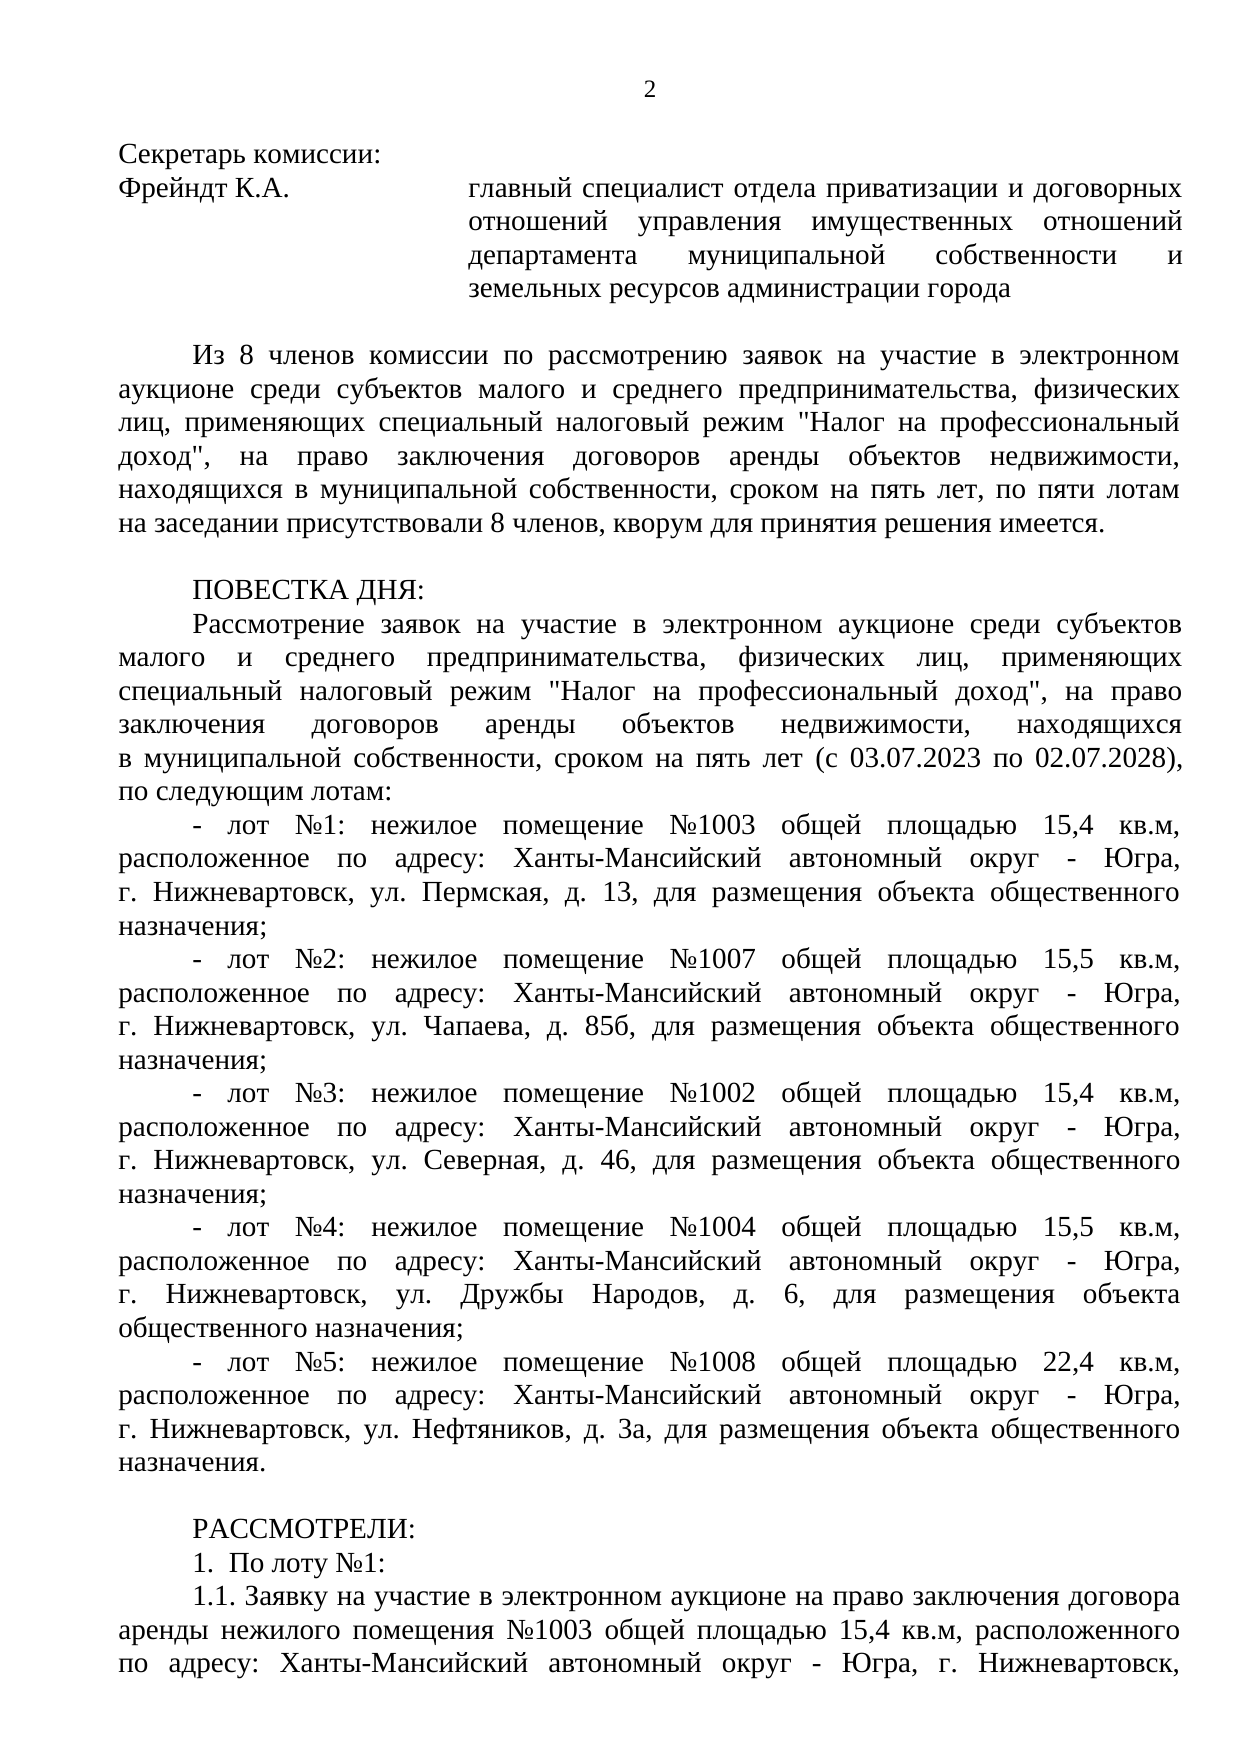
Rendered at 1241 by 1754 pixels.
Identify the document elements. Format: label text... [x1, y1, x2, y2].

text Рассмотрение заявок на участие в электронном аукционе среди субъектов малого и среднего предпринимательства, физических лиц, применяющих специальный налоговый режим "Налог на профессиональный доход", на право заключения договоров аренды объектов недвижимости, находящихся в муниципальной собственности, сроком на пять лет (с 03.07.2023 по 02.07.2028), по следующим лотам: [118, 606, 1183, 807]
text - лот №3: нежилое помещение №1002 общей площадью 15,4 кв.м, расположенное по адресу: Ханты-Мансийский автономный округ - Югра, г. Нижневартовск, ул. Северная, д. 46, для размещения объекта общественного назначения; [118, 1075, 1181, 1209]
text РАССМОТРЕЛИ: [118, 1511, 1181, 1545]
text - лот №2: нежилое помещение №1007 общей площадью 15,5 кв.м, расположенное по адресу: Ханты-Мансийский автономный округ - Югра, г. Нижневартовск, ул. Чапаева, д. 85б, для размещения объекта общественного назначения; [118, 941, 1181, 1075]
text 1. По лоту №1: [118, 1545, 1181, 1578]
text Секретарь комиссии: [118, 136, 1183, 170]
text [118, 1578, 1181, 1679]
text Фрейндт К.А. главный специалист отдела приватизации и договорных отношений управления имущественных отношений департамента муниципальной собственности и земельных ресурсов администрации города [118, 170, 1183, 304]
text - лот №1: нежилое помещение №1003 общей площадью 15,4 кв.м, расположенное по адресу: Ханты-Мансийский автономный округ - Югра, г. Нижневартовск, ул. Пермская, д. 13, для размещения объекта общественного назначения; [118, 807, 1181, 941]
text - лот №4: нежилое помещение №1004 общей площадью 15,5 кв.м, расположенное по адресу: Ханты-Мансийский автономный округ - Югра, г. Нижневартовск, ул. Дружбы Народов, д. 6, для размещения объекта общественного назначения; [118, 1209, 1181, 1344]
text Повестка дня: [118, 572, 1181, 606]
text - лот №5: нежилое помещение №1008 общей площадью 22,4 кв.м, расположенное по адресу: Ханты-Мансийский автономный округ - Югра, г. Нижневартовск, ул. Нефтяников, д. 3а, для размещения объекта общественного назначения. [118, 1344, 1181, 1478]
text Из 8 членов комиссии по рассмотрению заявок на участие в электронном аукционе среди субъектов малого и среднего предпринимательства, физических лиц, применяющих специальный налоговый режим "Налог на профессиональный доход", на право заключения договоров аренды объектов недвижимости, находящихся в муниципальной собственности, сроком на пять лет, по пяти лотам на заседании присутствовали 8 членов, кворум для принятия решения имеется. [118, 337, 1181, 539]
